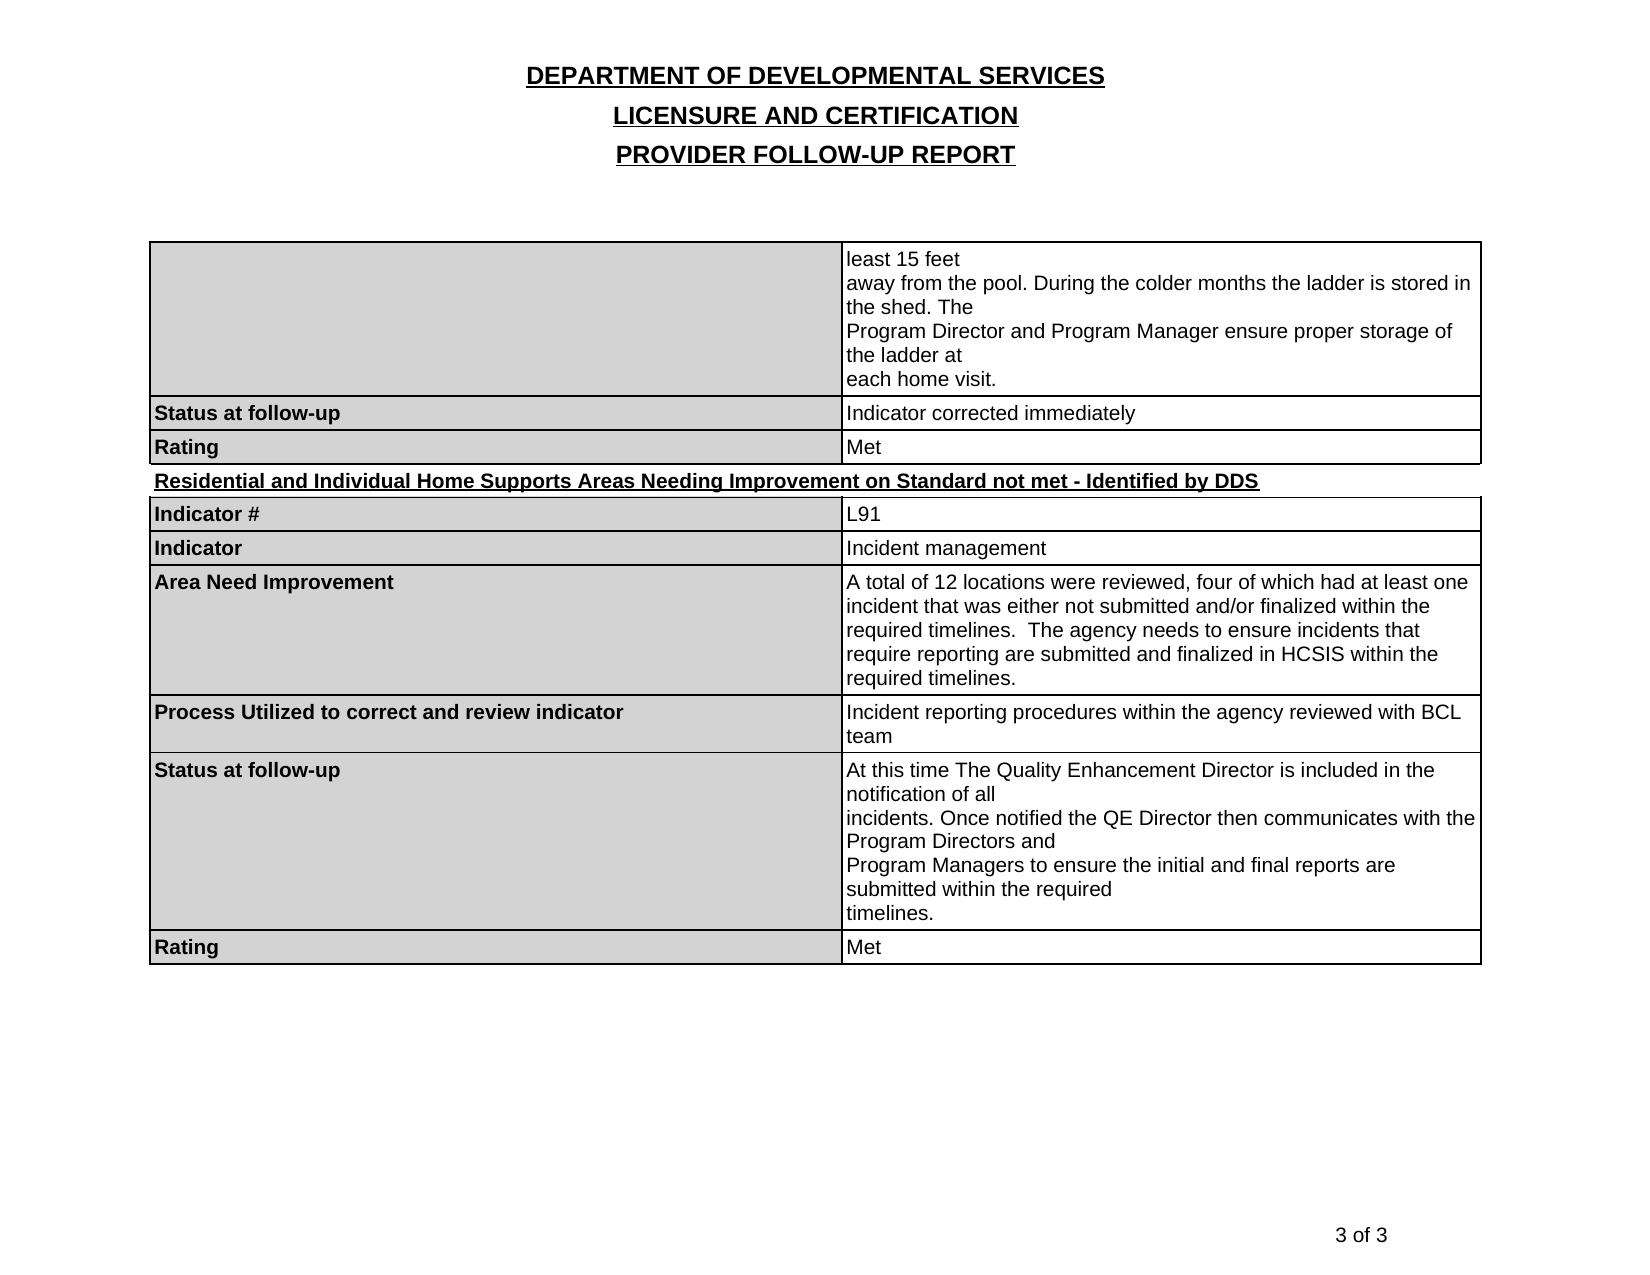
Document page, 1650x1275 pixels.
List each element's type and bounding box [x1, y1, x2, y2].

table_cell [150, 241, 1500, 965]
